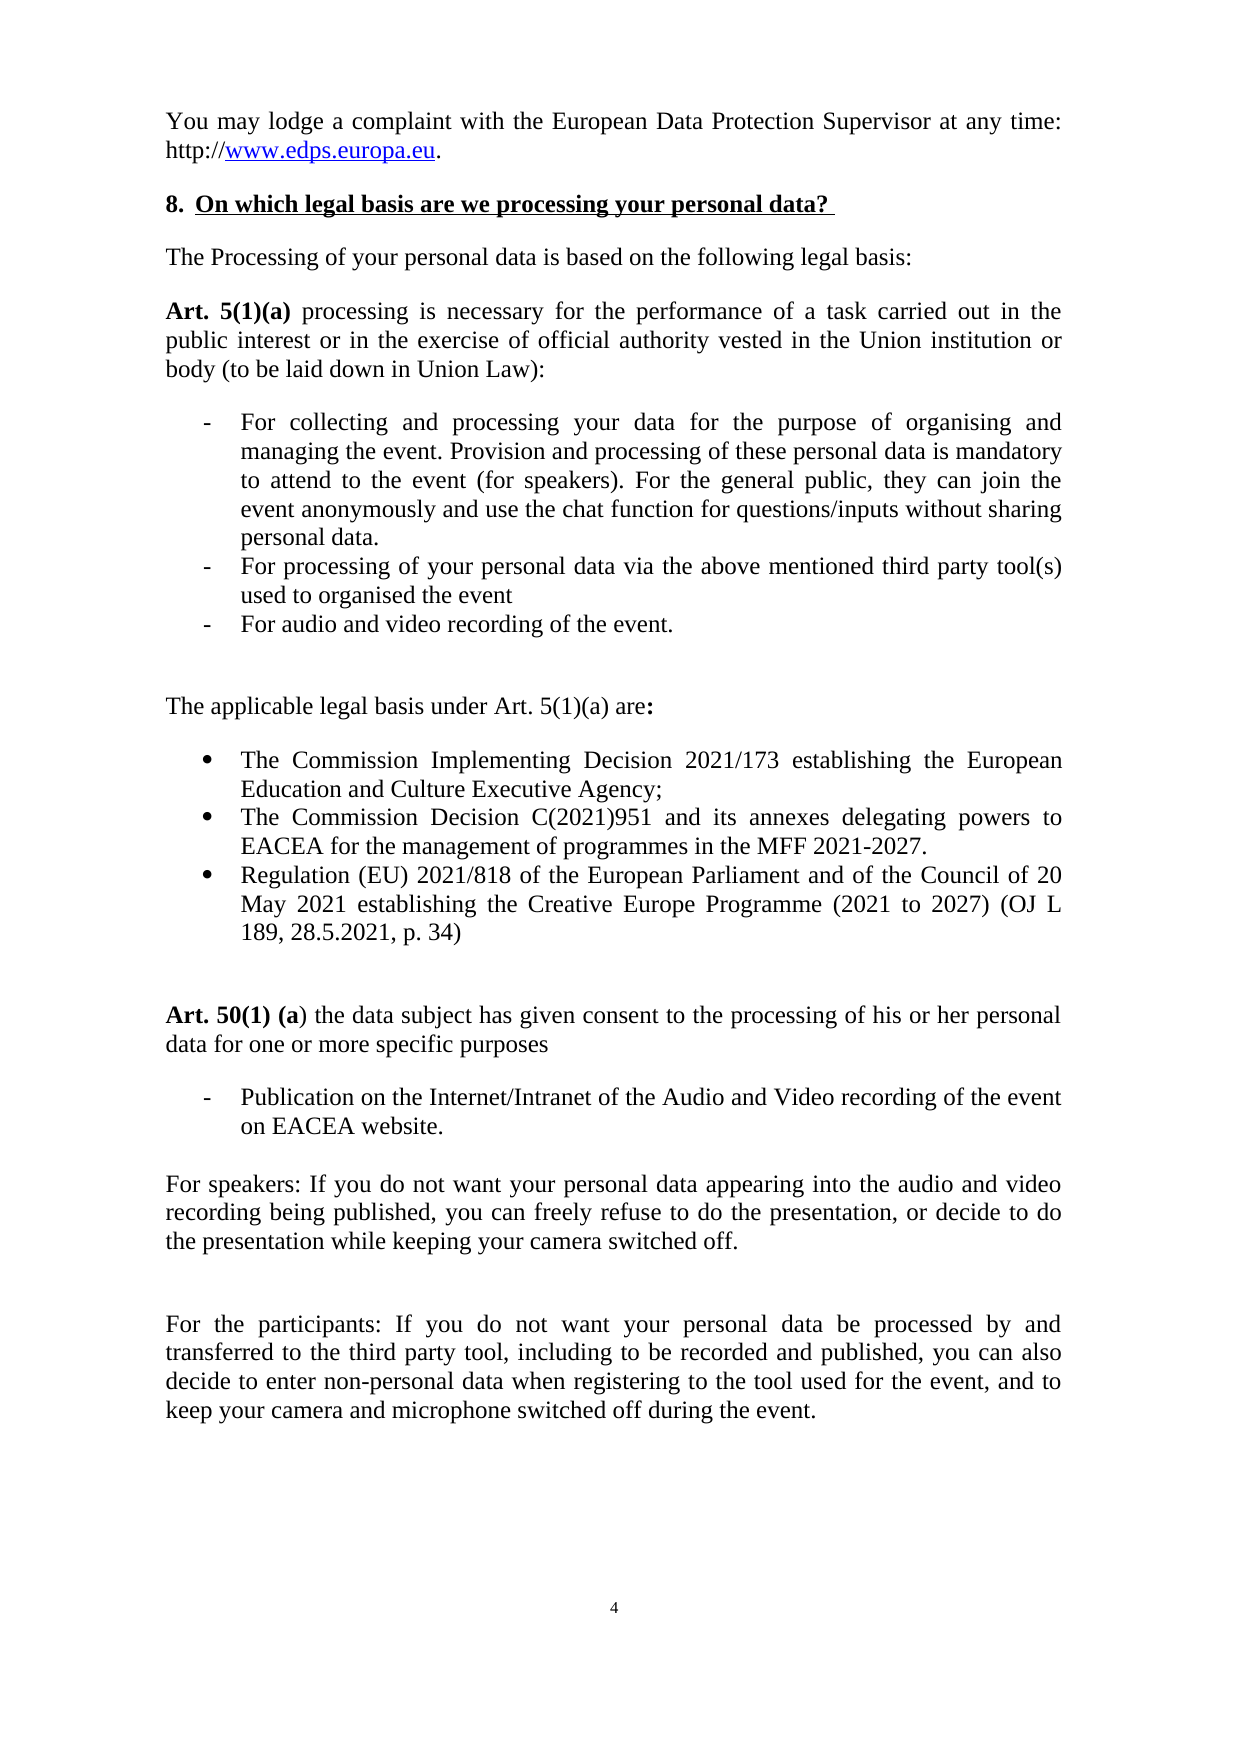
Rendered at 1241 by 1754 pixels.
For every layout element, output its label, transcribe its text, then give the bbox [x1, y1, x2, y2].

text You may lodge a complaint with the European Data Protection Supervisor at any time: http://www.edps.europa.eu. [165, 106, 1063, 164]
list For collecting and processing your data for the purpose of organising and managing the event. Provision and processing of these personal data is mandatory to attend to the event (for speakers). For the general public, they can join the event anonymously and use the chat function for questions/inputs without sharing personal data. [203, 407, 1063, 551]
list The Commission Implementing Decision 2021/173 establishing the European Education and Culture Executive Agency; [203, 745, 1063, 802]
list The Commission Decision C(2021)951 and its annexes delegating powers to EACEA for the management of programmes in the MFF 2021-2027. [203, 802, 1063, 860]
text Art. 5(1)(a) processing is necessary for the performance of a task carried out in the public interest or in the exercise of official authority vested in the Union institution or body (to be laid down in Union Law): [165, 296, 1063, 382]
list On which legal basis are we processing your personal data? [165, 189, 1063, 217]
text Art. 50(1) (a) the data subject has given consent to the processing of his or her personal data for one or more specific purposes [165, 1000, 1063, 1057]
text The applicable legal basis under Art. 5(1)(a) are: [165, 691, 1063, 720]
list For processing of your personal data via the above mentioned third party tool(s) used to organised the event [203, 551, 1063, 609]
text For the participants: If you do not want your personal data be processed by and transferred to the third party tool, including to be recorded and published, you can also decide to enter non-personal data when registering to the tool used for the event, and to keep your camera and microphone switched off during the event. [165, 1309, 1063, 1424]
text The Processing of your personal data is based on the following legal basis: [165, 242, 1063, 271]
list Publication on the Internet/Intranet of the Audio and Video recording of the event on EACEA website. [203, 1082, 1063, 1140]
list For audio and video recording of the event. [203, 609, 1063, 637]
text For speakers: If you do not want your personal data appearing into the audio and video recording being published, you can freely refuse to do the presentation, or decide to do the presentation while keeping your camera switched off. [165, 1169, 1063, 1255]
list Regulation (EU) 2021/818 of the European Parliament and of the Council of 20 May 2021 establishing the Creative Europe Programme (2021 to 2027) (OJ L 189, 28.5.2021, p. 34) [203, 860, 1063, 946]
